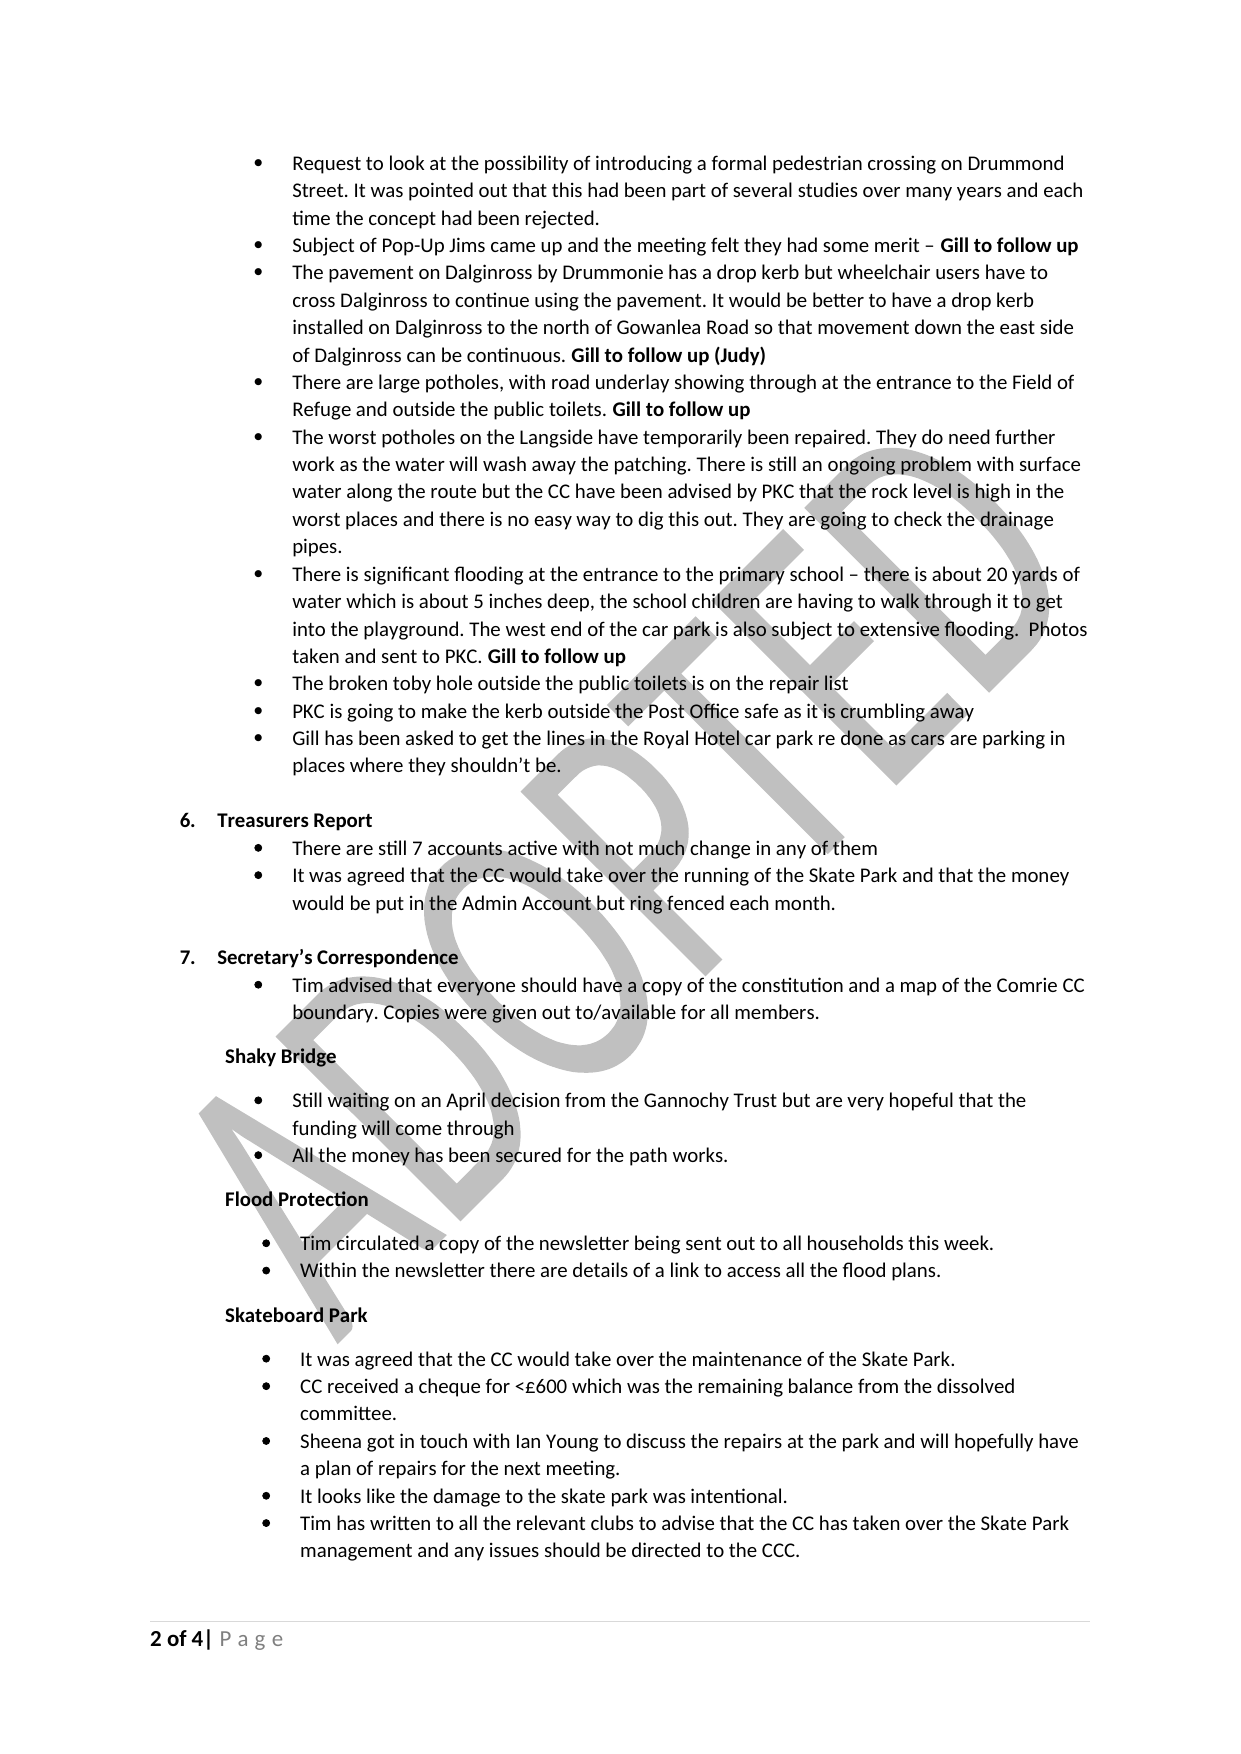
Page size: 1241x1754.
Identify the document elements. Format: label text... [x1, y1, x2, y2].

list The broken toby hole outside the public toilets is on the repair list [254, 671, 1090, 696]
text Shaky Bridge [150, 1043, 1090, 1069]
list It was agreed that the CC would take over the running of the Skate Park and that the money would be put in the Admin Account but ring fenced each month. [254, 862, 1090, 915]
list The worst potholes on the Langside have temporarily been repaired. They do need further work as the water will wash away the patching. There is still an ongoing problem with surface water along the route but the CC have been advised by PKC that the rock level is high in the worst places and there is no easy way to dig this out. They are going to check the drainage pipes. [254, 424, 1090, 559]
list The pavement on Dalginross by Drummonie has a drop kerb but wheelchair users have to cross Dalginross to continue using the pavement. It would be better to have a drop kerb installed on Dalginross to the north of Gowanlea Road so that movement down the east side of Dalginross can be continuous. Gill to follow up (Judy) [254, 259, 1090, 367]
list Tim advised that everyone should have a copy of the constitution and a map of the Comrie CC boundary. Copies were given out to/available for all members. [254, 972, 1090, 1025]
list Request to look at the possibility of introducing a formal pedestrian crossing on Drummond Street. It was pointed out that this had been part of several studies over many years and each time the concept had been rejected. [254, 150, 1090, 230]
list Tim has written to all the relevant clubs to advise that the CC has taken over the Skate Park management and any issues should be directed to the CCC. [262, 1510, 1090, 1563]
list Within the newsletter there are details of a link to access all the flood plans. [262, 1258, 1090, 1283]
list Tim circulated a copy of the newsletter being sent out to all households this week. [262, 1230, 1090, 1256]
text Flood Protection [225, 1186, 1090, 1212]
list Gill has been asked to get the lines in the Royal Hotel car park re done as cars are parking in places where they shouldn’t be. [254, 725, 1090, 778]
list All the money has been secured for the path works. [254, 1142, 1090, 1168]
list Subject of Pop-Up Jims came up and the meeting felt they had some merit – Gill to follow up [254, 232, 1090, 258]
list There are large potholes, with road underlay showing through at the entrance to the Field of Refuge and outside the public toilets. Gill to follow up [254, 369, 1090, 422]
list Secretary’s Correspondence [179, 944, 1090, 970]
list There are still 7 accounts active with not much change in any of them [254, 835, 1090, 860]
list CC received a cheque for <£600 which was the remaining balance from the dissolved committee. [262, 1373, 1090, 1426]
text Skateboard Park [225, 1302, 1090, 1327]
list There is significant flooding at the entrance to the primary school – there is about 20 yards of water which is about 5 inches deep, the school children are having to walk through it to get into the playground. The west end of the car park is also subject to extensive flooding. Photos taken and sent to PKC. Gill to follow up [254, 561, 1090, 668]
list Sheena got in touch with Ian Young to discuss the repairs at the park and will hopefully have a plan of repairs for the next meeting. [262, 1428, 1090, 1481]
list Treasurers Report [179, 807, 1090, 833]
list It was agreed that the CC would take over the maintenance of the Skate Park. [262, 1346, 1090, 1371]
list Still waiting on an April decision from the Gannochy Trust but are very hopeful that the funding will come through [254, 1087, 1090, 1140]
list It looks like the damage to the skate park was intentional. [262, 1483, 1090, 1508]
list PKC is going to make the kerb outside the Post Office safe as it is crumbling away [254, 698, 1090, 723]
